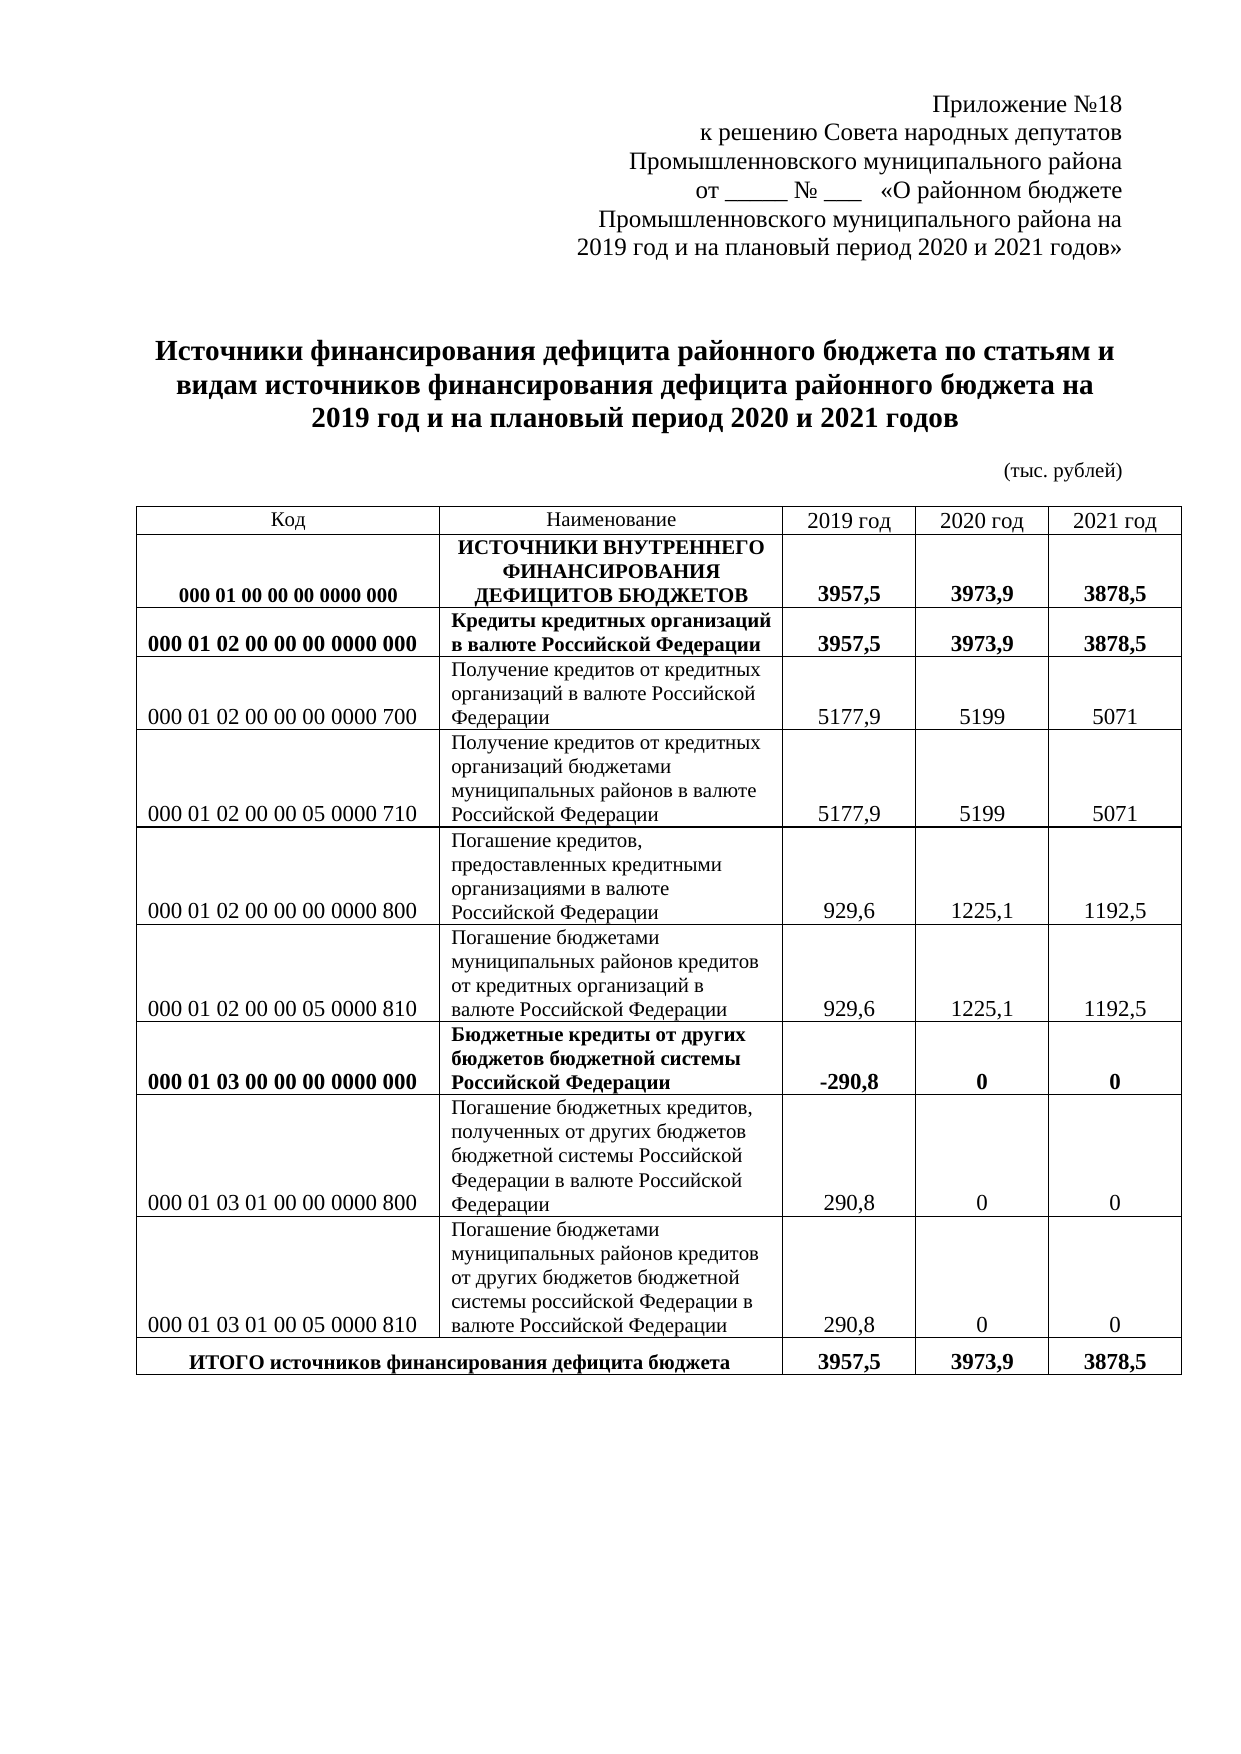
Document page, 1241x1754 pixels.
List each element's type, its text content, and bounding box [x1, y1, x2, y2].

text Источники финансирования дефицита районного бюджета по статьям и видам источников финансирования дефицита районного бюджета на 2019 год и на плановый период 2020 и 2021 годов [148, 333, 1122, 434]
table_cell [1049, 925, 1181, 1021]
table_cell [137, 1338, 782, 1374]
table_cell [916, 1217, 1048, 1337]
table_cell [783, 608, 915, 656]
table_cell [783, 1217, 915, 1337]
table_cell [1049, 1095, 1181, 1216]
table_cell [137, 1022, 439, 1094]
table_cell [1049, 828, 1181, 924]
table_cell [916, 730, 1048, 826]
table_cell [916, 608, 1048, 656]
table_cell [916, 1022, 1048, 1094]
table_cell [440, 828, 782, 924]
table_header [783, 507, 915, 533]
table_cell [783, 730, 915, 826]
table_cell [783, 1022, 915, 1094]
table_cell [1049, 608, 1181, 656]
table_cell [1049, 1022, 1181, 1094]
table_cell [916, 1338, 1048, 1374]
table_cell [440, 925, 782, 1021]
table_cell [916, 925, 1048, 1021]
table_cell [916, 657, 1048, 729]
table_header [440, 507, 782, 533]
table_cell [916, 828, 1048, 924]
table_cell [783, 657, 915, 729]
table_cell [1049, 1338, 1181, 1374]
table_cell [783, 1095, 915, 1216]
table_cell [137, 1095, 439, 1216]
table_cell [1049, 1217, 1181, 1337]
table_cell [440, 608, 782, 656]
text (тыс. рублей) [148, 458, 1122, 482]
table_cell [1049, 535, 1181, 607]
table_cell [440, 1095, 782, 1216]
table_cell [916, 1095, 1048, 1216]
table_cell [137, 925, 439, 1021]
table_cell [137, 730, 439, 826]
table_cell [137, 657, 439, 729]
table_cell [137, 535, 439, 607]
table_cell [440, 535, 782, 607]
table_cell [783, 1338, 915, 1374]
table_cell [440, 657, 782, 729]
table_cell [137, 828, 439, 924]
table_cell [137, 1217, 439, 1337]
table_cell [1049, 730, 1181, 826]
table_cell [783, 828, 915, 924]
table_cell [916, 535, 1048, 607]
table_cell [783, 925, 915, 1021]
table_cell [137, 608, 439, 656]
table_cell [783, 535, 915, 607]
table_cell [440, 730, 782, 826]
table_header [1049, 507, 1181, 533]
text Приложение №18 [664, 89, 1122, 117]
text к решению Совета народных депутатов Промышленновского муниципального района от _____ № ___ «О районном бюджете Промышленновского муниципального района на 2019 год и на плановый период 2020 и 2021 годов» [576, 117, 1122, 261]
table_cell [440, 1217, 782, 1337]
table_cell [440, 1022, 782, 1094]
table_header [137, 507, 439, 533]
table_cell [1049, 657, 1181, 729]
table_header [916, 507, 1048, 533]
